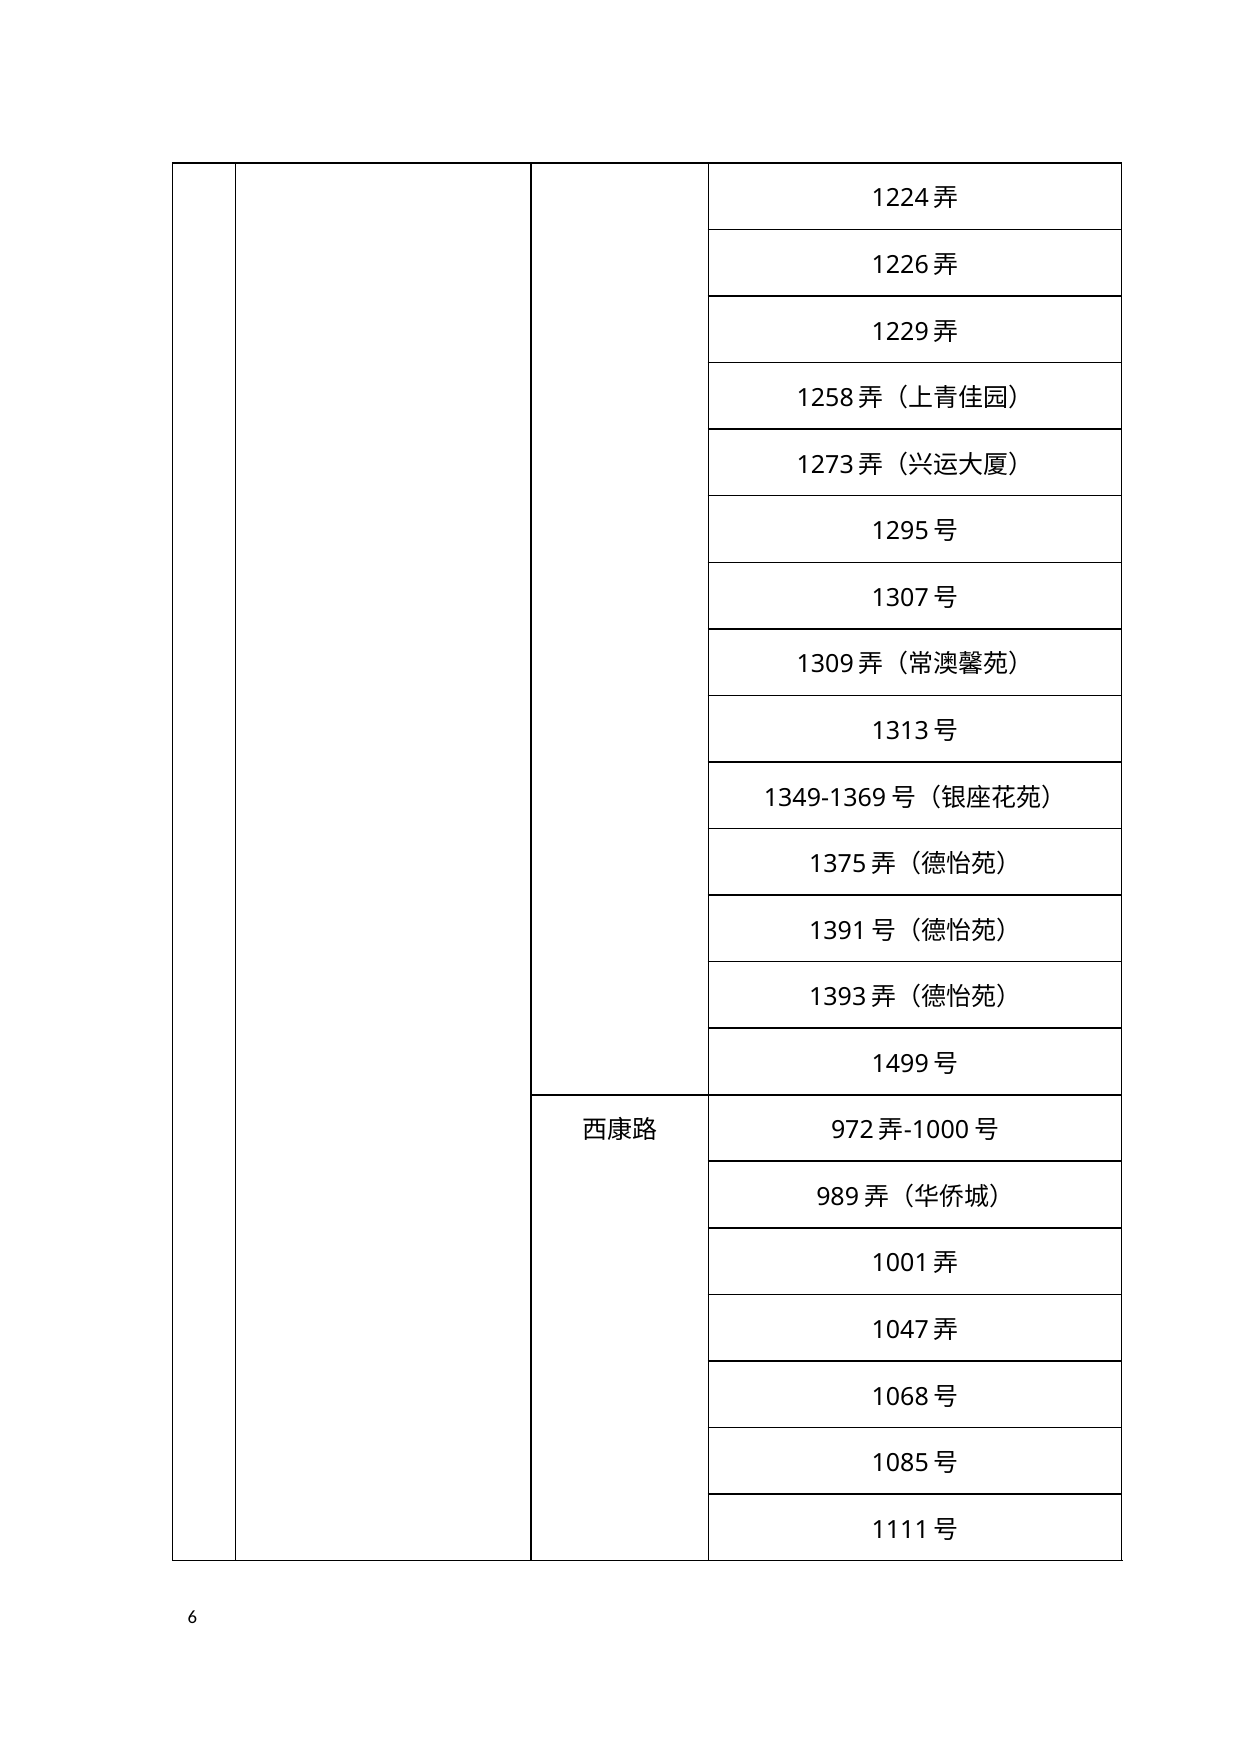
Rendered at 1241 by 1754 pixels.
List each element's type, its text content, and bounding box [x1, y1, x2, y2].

table_cell 西康路 [532, 1096, 708, 1560]
table_cell 1295号 [709, 496, 1121, 561]
table_cell 1226弄 [709, 230, 1121, 295]
table_cell 989弄（华侨城） [709, 1162, 1121, 1227]
table_cell 1309弄（常澳馨苑） [709, 630, 1121, 694]
table_cell 1499号 [709, 1029, 1121, 1094]
table_cell 1047弄 [709, 1295, 1121, 1360]
table_cell 1111号 [709, 1495, 1121, 1560]
table_cell 1224弄 [709, 164, 1121, 228]
table_cell 1307号 [709, 563, 1121, 628]
table_cell 1375弄（德怡苑） [709, 829, 1121, 894]
table_cell 1313号 [709, 696, 1121, 761]
table_cell 1068号 [709, 1362, 1121, 1427]
table_cell 1349-1369号（银座花苑） [709, 763, 1121, 828]
table_cell 1391号（德怡苑） [709, 896, 1121, 961]
table_cell 1085号 [709, 1428, 1121, 1493]
table_cell 1258弄（上青佳园） [709, 363, 1121, 428]
table_cell 1273弄（兴运大厦） [709, 430, 1121, 495]
table_cell 1229弄 [709, 297, 1121, 362]
table_cell 1393弄（德怡苑） [709, 962, 1121, 1027]
table_cell 972弄-1000号 [709, 1096, 1121, 1160]
table_cell 1001弄 [709, 1229, 1121, 1293]
